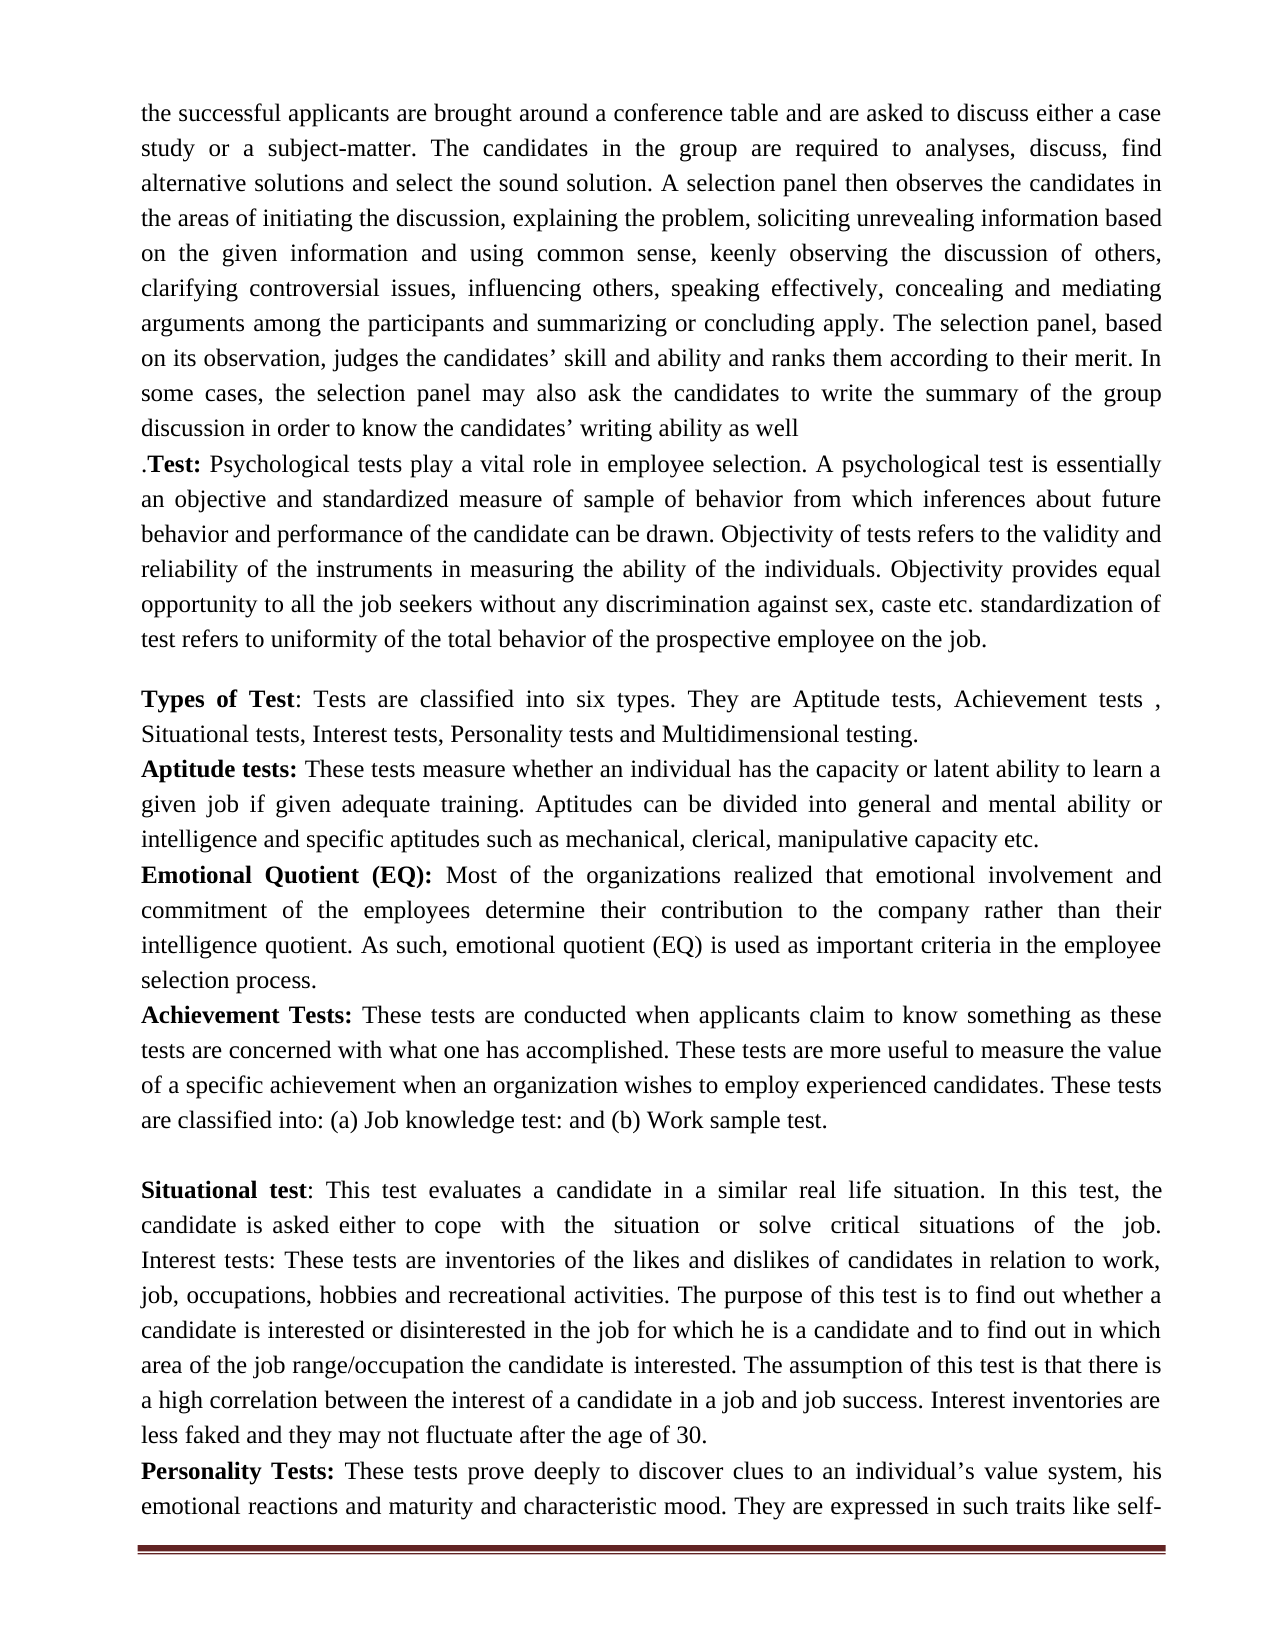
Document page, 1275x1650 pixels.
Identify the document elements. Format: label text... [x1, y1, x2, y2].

text Achievement Tests: These tests are conducted when applicants claim to know something as these tests are concerned with what one has accomplished. These tests are more useful to measure the value of a specific achievement when an organization wishes to employ experienced candidates. These tests are classified into: (a) Job knowledge test: and (b) Work sample test. [141, 1000, 1163, 1134]
text .Test: Psychological tests play a vital role in employee selection. A psychological test is essentially an objective and standardized measure of sample of behavior from which inferences about future behavior and performance of the candidate can be drawn. Objectivity of tests refers to the validity and reliability of the instruments in measuring the ability of the individuals. Objectivity provides equal opportunity to all the job seekers without any discrimination against sex, caste etc. standardization of test refers to uniformity of the total behavior of the prospective employee on the job. [141, 449, 1163, 652]
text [141, 98, 1163, 442]
text Emotional Quotient (EQ): Most of the organizations realized that emotional involvement and commitment of the employees determine their contribution to the company rather than their intelligence quotient. As such, emotional quotient (EQ) is used as important criteria in the employee selection process. [141, 860, 1162, 993]
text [141, 1456, 1163, 1520]
text Situational test: This test evaluates a candidate in a similar real life situation. In this test, the candidate is asked either to cope with the situation or solve critical situations of the job. Interest tests: These tests are inventories of the likes and dislikes of candidates in relation to work, job, occupations, hobbies and recreational activities. The purpose of this test is to find out whether a candidate is interested or disinterested in the job for which he is a candidate and to find out in which area of the job range/occupation the candidate is interested. The assumption of this test is that there is a high correlation between the interest of a candidate in a job and job success. Interest inventories are less faked and they may not fluctuate after the age of 30. [141, 1176, 1163, 1449]
text Types of Test: Tests are classified into six types. They are Aptitude tests, Achievement tests , Situational tests, Interest tests, Personality tests and Multidimensional testing. [141, 684, 1163, 748]
text Aptitude tests: These tests measure whether an individual has the capacity or latent ability to learn a given job if given adequate training. Aptitudes can be divided into general and mental ability or intelligence and specific aptitudes such as mechanical, clerical, manipulative capacity etc. [141, 754, 1163, 853]
